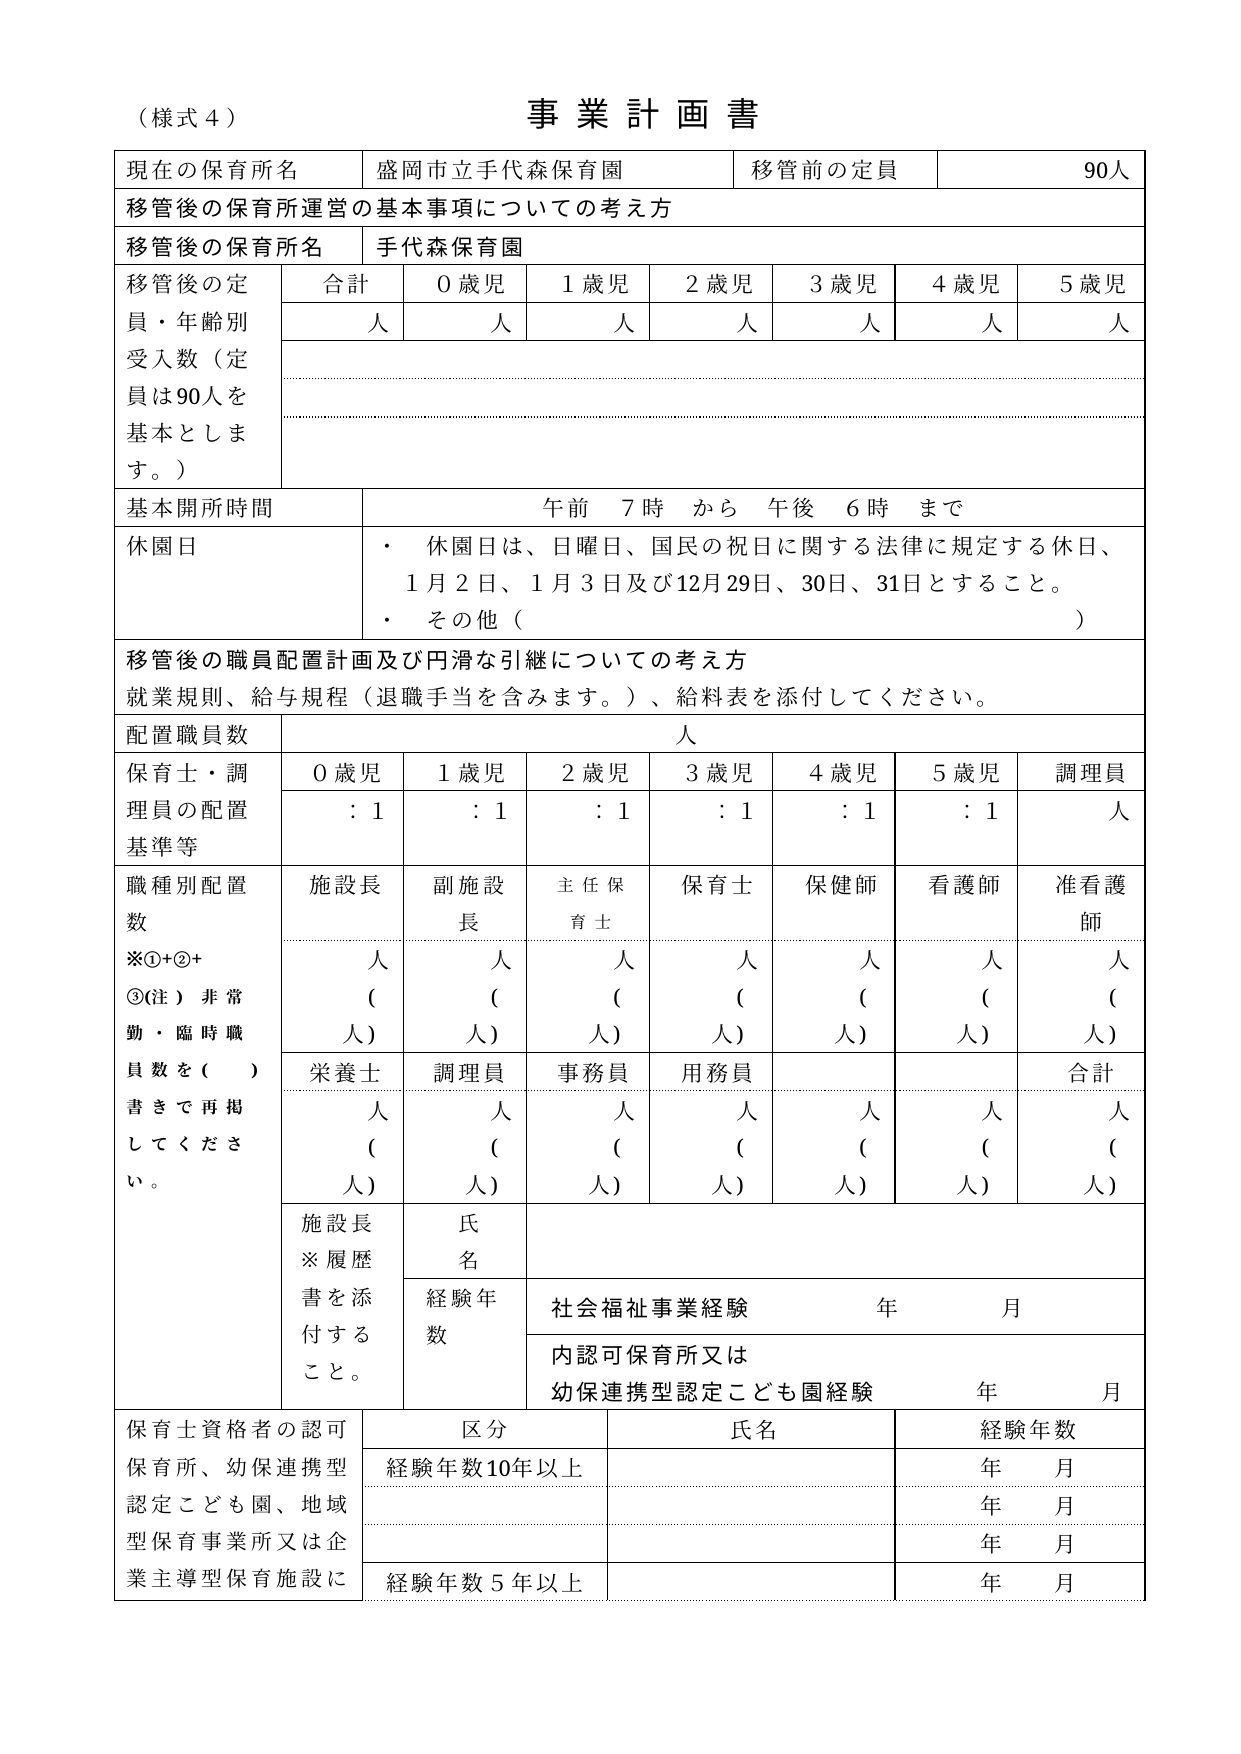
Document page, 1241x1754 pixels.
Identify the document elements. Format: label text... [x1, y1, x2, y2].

table_cell ４歳児 [896, 265, 1017, 302]
table_cell 栄養士 [282, 1053, 403, 1090]
table_cell 人 ( 人) [1018, 1090, 1144, 1202]
table_cell 年 月 [896, 1449, 1144, 1486]
table_cell 人 ( 人) [896, 1090, 1017, 1202]
table_cell 休園日 [115, 527, 362, 639]
table_cell 保健師 [773, 866, 894, 940]
table_cell 手代森保育園 [363, 227, 1144, 264]
table_cell 人 ( 人) [527, 1090, 649, 1202]
table_cell 合計 [1018, 1053, 1144, 1090]
table_cell 人 ( 人) [773, 1090, 894, 1202]
table_cell ２歳児 [527, 753, 649, 790]
table_cell 施設長 ※履歴書を添付すること。 [282, 1204, 403, 1409]
table_cell 移管後の職員配置計画及び円滑な引継についての考え方 就業規則、給与規程（退職手当を含みます。）、給料表を添付してください。 [115, 640, 1144, 714]
table_cell 保育士資格者の認可保育所、幼保連携型認定こども園、地域型保育事業所又は企業主導型保育施設における経験年数 ※既存施設からの異動予定者は履歴書を添付してください。また、未定の場合は、氏名の欄に新規採用予定と記入してください。 （経験年数は令和４年４月１日時点） [115, 1410, 362, 1600]
table_cell [608, 1486, 894, 1524]
table_cell 区分 [363, 1410, 607, 1447]
table_cell ４歳児 [773, 753, 894, 790]
table_cell 社会福祉事業経験 年 月 [527, 1279, 1144, 1334]
table_cell 人 ( 人) [282, 1090, 403, 1202]
table_cell 人 ( 人) [404, 940, 526, 1052]
table_cell １歳児 [527, 265, 649, 302]
table_cell 施設長 [282, 866, 403, 940]
table_cell 調理員 [404, 1053, 526, 1090]
table_cell 移管後の定員・年齢別受入数（定員は90人を基本とします。） [115, 265, 281, 487]
table_cell ０歳児 [282, 753, 403, 790]
table_cell 人 [650, 303, 772, 340]
table_cell 人 [773, 303, 894, 340]
table_cell 職種別配置数 ※①+②+③(注)非常勤・臨時職員数を( )書きで再掲してください。 [115, 866, 281, 1409]
table_cell 人 [527, 303, 649, 340]
table_cell 年 月 [896, 1524, 1144, 1562]
table_cell 人 ( 人) [404, 1090, 526, 1202]
table_cell [527, 1204, 1144, 1278]
table_cell [363, 1524, 607, 1562]
table_cell ：１ [282, 791, 403, 864]
table_cell 移管後の保育所名 [115, 227, 362, 264]
table_cell 人 ( 人) [650, 1090, 772, 1202]
table_cell 人 [896, 303, 1017, 340]
table_cell 事務員 [527, 1053, 649, 1090]
table_cell 合計 [282, 265, 403, 302]
table_cell 氏 名 [404, 1204, 526, 1278]
table_cell ：１ [650, 791, 772, 864]
table_cell 人 [282, 715, 1144, 752]
table_cell ・ 休園日は、日曜日、国民の祝日に関する法律に規定する休日、１月２日、１月３日及び12月29日、30日、31日とすること。 ・ その他（ ） [363, 527, 1144, 639]
table_cell [608, 1524, 894, 1562]
table_cell [608, 1563, 894, 1600]
table_cell 人 ( 人) [282, 940, 403, 1052]
table_cell ５歳児 [1018, 265, 1144, 302]
table_cell [773, 1053, 894, 1090]
table_cell 経験年数５年以上 [363, 1563, 607, 1600]
table_cell 保育士 [650, 866, 772, 940]
table_cell ：１ [773, 791, 894, 864]
table_cell 人 ( 人) [896, 940, 1017, 1052]
table_cell 副施設長 [404, 866, 526, 940]
table_cell ５歳児 [896, 753, 1017, 790]
table_cell 基本開所時間 [115, 489, 362, 526]
table_cell 年 月 [896, 1563, 1144, 1600]
table_cell 午前 ７時 から 午後 ６時 まで [363, 489, 1144, 526]
table_cell ０歳児 [404, 265, 526, 302]
table_cell ３歳児 [650, 753, 772, 790]
table_cell [282, 378, 1144, 416]
table_cell [896, 1053, 1017, 1090]
table_cell [363, 1486, 607, 1524]
table_cell 人 [282, 303, 403, 340]
table_cell 人 ( 人) [1018, 940, 1144, 1052]
table_cell [282, 341, 1144, 378]
text （様式４） 事業計画書 [126, 75, 1126, 149]
table_cell 保育士・調理員の配置基準等 [115, 753, 281, 864]
table_header 90人 [938, 151, 1144, 188]
table_cell ２歳児 [650, 265, 772, 302]
table_cell 人 [1018, 303, 1144, 340]
table_cell 用務員 [650, 1053, 772, 1090]
table_cell 人 [1018, 791, 1144, 864]
table_cell ：１ [527, 791, 649, 864]
table_header 現在の保育所名 [115, 151, 362, 188]
table_cell 看護師 [896, 866, 1017, 940]
table_cell 人 ( 人) [650, 940, 772, 1052]
table_cell 人 [404, 303, 526, 340]
table_cell 調理員 [1018, 753, 1144, 790]
table_cell 内認可保育所又は 幼保連携型認定こども園経験 年 月 [527, 1335, 1144, 1409]
table_cell ：１ [404, 791, 526, 864]
table_cell ３歳児 [773, 265, 894, 302]
table_cell 氏名 [608, 1410, 894, 1447]
table_cell [608, 1449, 894, 1486]
table_cell 年 月 [896, 1486, 1144, 1524]
table_cell 移管後の保育所運営の基本事項についての考え方 [115, 189, 1144, 226]
table_cell 人 ( 人) [773, 940, 894, 1052]
table_cell １歳児 [404, 753, 526, 790]
table_cell [282, 416, 1144, 487]
table_cell 経験年数 [896, 1410, 1144, 1447]
table_header 盛岡市立手代森保育園 [363, 151, 733, 188]
table_cell 人 ( 人) [527, 940, 649, 1052]
table_cell 准看護師 [1018, 866, 1144, 940]
table_cell 主任保育士 [527, 866, 649, 940]
table_cell 経験年数 [404, 1279, 526, 1409]
table_cell 経験年数10年以上 [363, 1449, 607, 1486]
table_header 移管前の定員 [734, 151, 937, 188]
table_cell ：１ [896, 791, 1017, 864]
table_cell 配置職員数 [115, 715, 281, 752]
